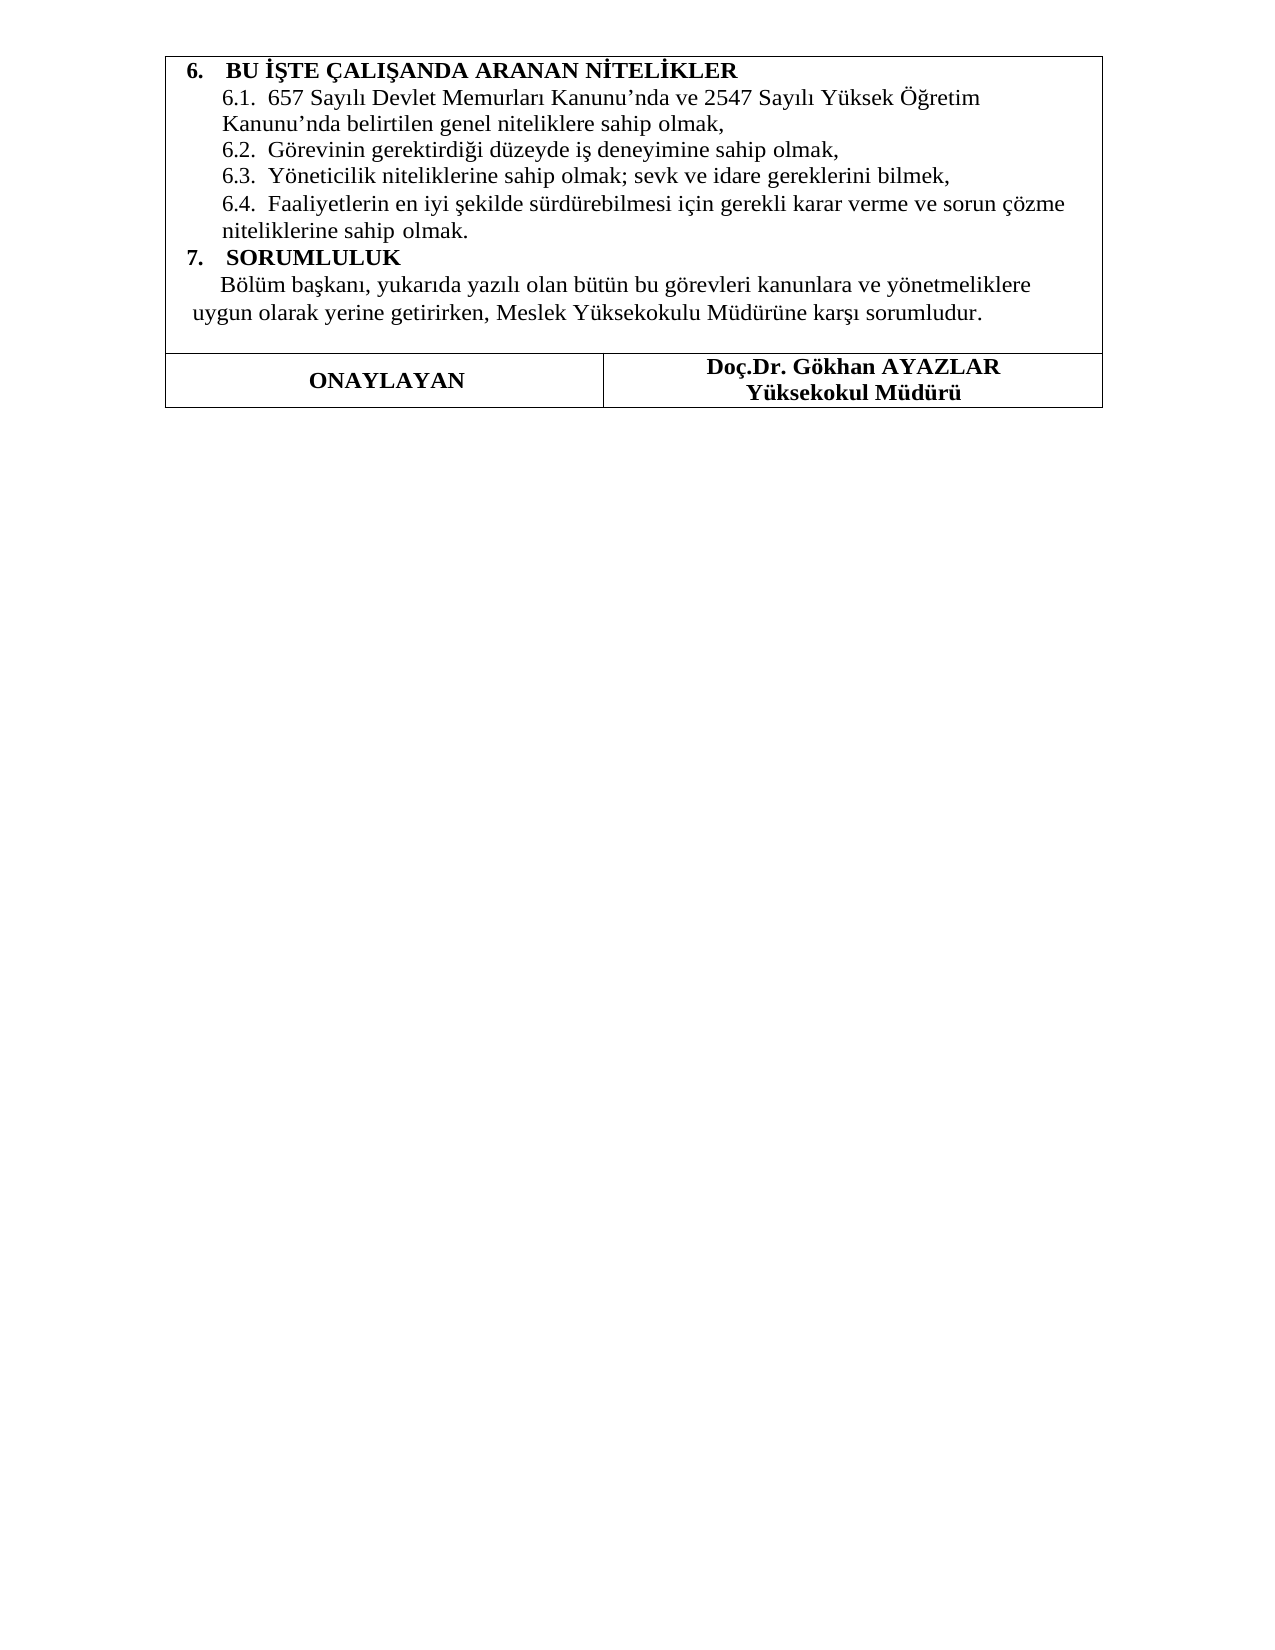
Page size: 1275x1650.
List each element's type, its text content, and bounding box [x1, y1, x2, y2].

table_cell Doç.Dr. Gökhan AYAZLAR Yüksekokul Müdürü [604, 354, 1102, 407]
table_header BU İŞTE ÇALIŞANDA ARANAN NİTELİKLER 657 Sayılı Devlet Memurları Kanunu’nda ve 2547 Sayılı Yüksek Öğretim Kanunu’nda belirtilen genel niteliklere sahip olmak, Görevinin gerektirdiği düzeyde iş deneyimine sahip olmak, Yöneticilik niteliklerine sahip olmak; sevk ve idare gereklerini bilmek, Faaliyetlerin en iyi şekilde sürdürebilmesi için gerekli karar verme ve sorun çözme niteliklerine sahip olmak. SORUMLULUK Bölüm başkanı, yukarıda yazılı olan bütün bu görevleri kanunlara ve yönetmeliklere uygun olarak yerine getirirken, Meslek Yüksekokulu Müdürüne karşı sorumludur. [166, 57, 1102, 352]
table_cell ONAYLAYAN [166, 354, 603, 407]
